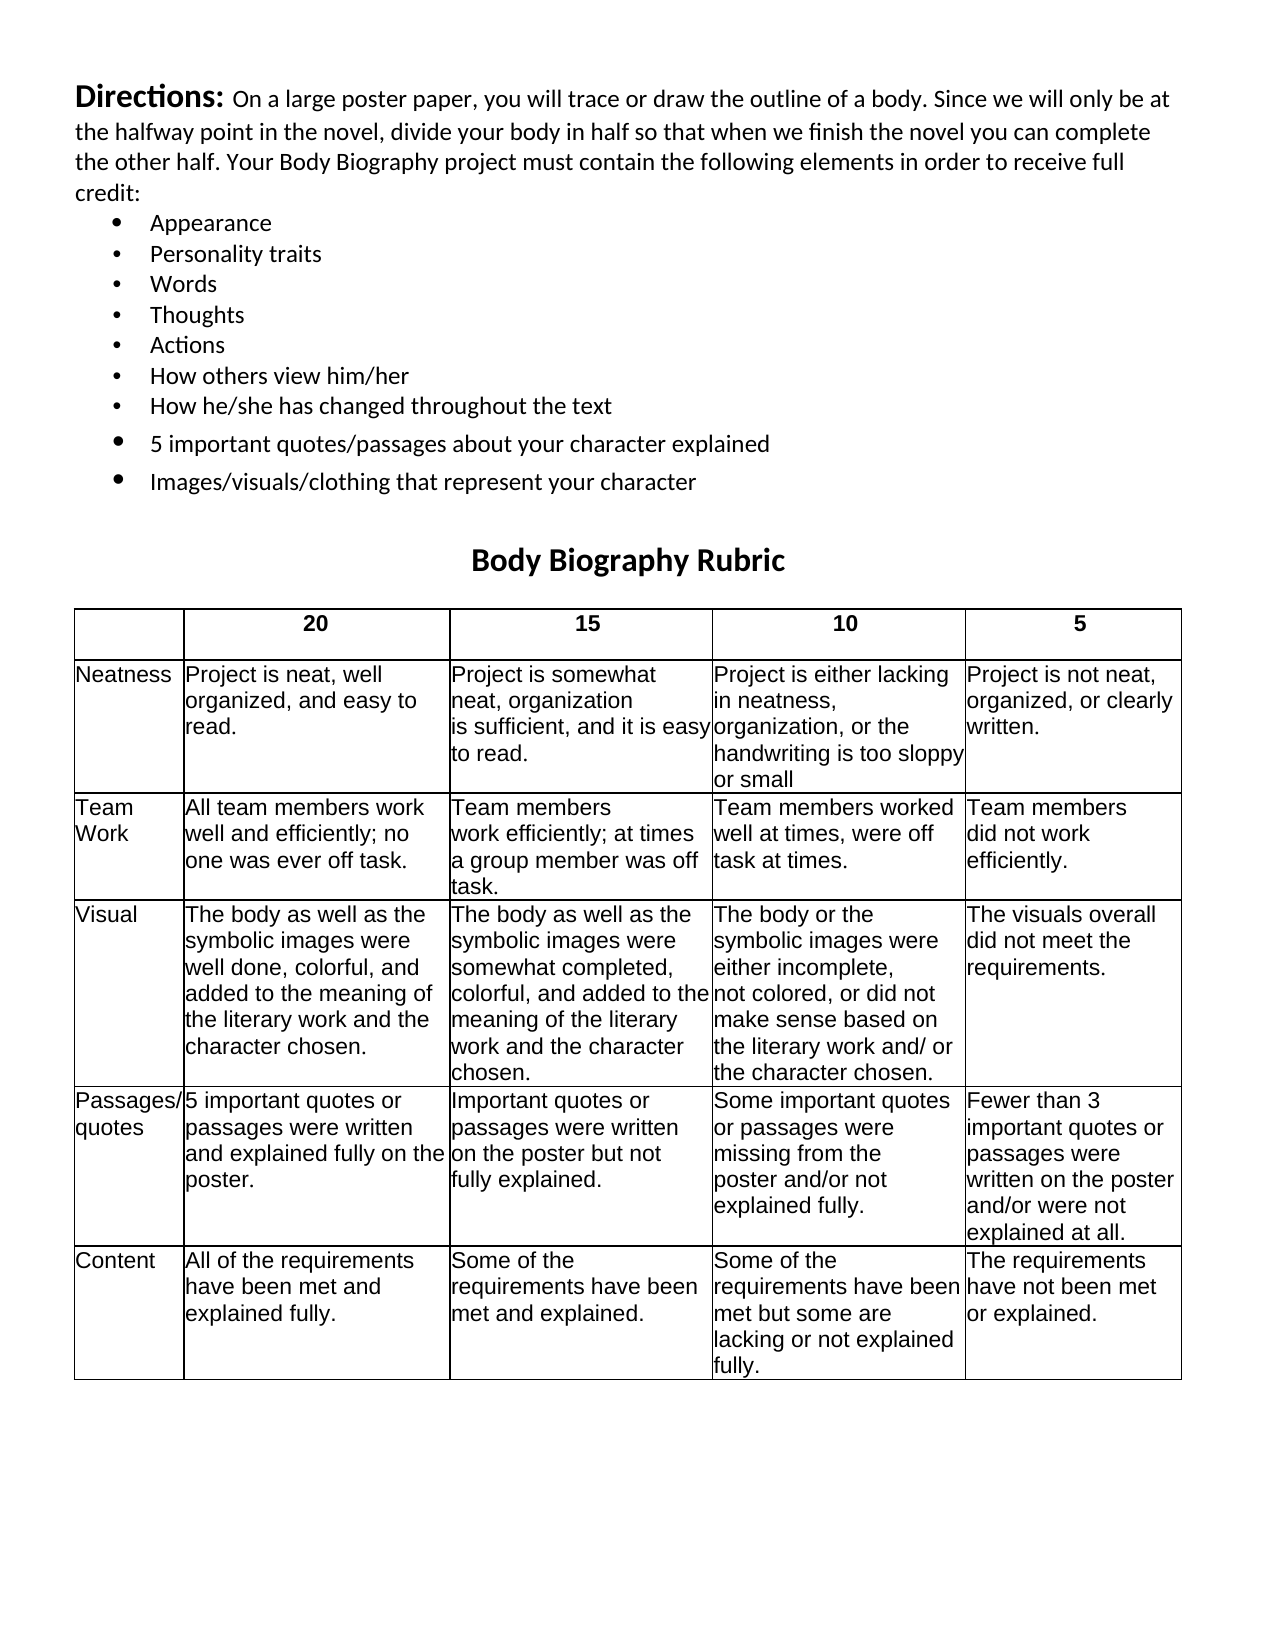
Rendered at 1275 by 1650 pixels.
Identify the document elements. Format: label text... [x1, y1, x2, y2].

text Directions: On a large poster paper, you will trace or draw the outline of a body. Since we will only be at the halfway point in the novel, divide your body in half so that when we finish the novel you can complete the other half. Your Body Biography project must contain the following elements in order to receive full credit: [75, 75, 1181, 207]
list Appearance [112, 207, 1181, 238]
table_header 20 [185, 610, 449, 659]
table_cell Team members worked well at times, were off task at times. [713, 794, 965, 899]
table_cell The body as well as the symbolic images were well done, colorful, and added to the meaning of the literary work and the character chosen. [185, 901, 449, 1086]
table_cell Some of the requirements have been met but some are lacking or not explained fully. [713, 1247, 965, 1378]
table_cell Project is not neat, organized, or clearly written. [966, 661, 1181, 792]
list How others view him/her [112, 360, 1181, 390]
table_cell Project is somewhat neat, organization is sufficient, and it is easy to read. [451, 661, 712, 792]
table_cell The body or the symbolic images were either incomplete, not colored, or did not make sense based on the literary work and/ or the character chosen. [713, 901, 965, 1086]
list Words [112, 268, 1181, 299]
list Personality traits [112, 238, 1181, 268]
table_cell Project is either lacking in neatness, organization, or the handwriting is too sloppy or small [713, 661, 965, 792]
table_cell All team members work well and efficiently; no one was ever off task. [185, 794, 449, 899]
table_cell Content [75, 1247, 183, 1378]
list Thoughts [112, 299, 1181, 329]
list How he/she has changed throughout the text [112, 390, 1181, 421]
table_cell Project is neat, well organized, and easy to read. [185, 661, 449, 792]
list 5 important quotes/passages about your character explained [112, 421, 1181, 459]
table_cell Fewer than 3 important quotes or passages were written on the poster and/or were not explained at all. [966, 1087, 1181, 1245]
table_cell Some important quotes or passages were missing from the poster and/or not explained fully. [713, 1087, 965, 1245]
text Body Biography Rubric [75, 538, 1181, 579]
table_cell The requirements have not been met or explained. [966, 1247, 1181, 1378]
table_header [75, 610, 183, 659]
table_cell Team Work [75, 794, 183, 899]
table_header 10 [713, 610, 965, 659]
table_cell 5 important quotes or passages were written and explained fully on the poster. [185, 1087, 449, 1245]
list Images/visuals/clothing that represent your character [112, 459, 1181, 498]
table_cell The visuals overall did not meet the requirements. [966, 901, 1181, 1086]
table_cell Visual [75, 901, 183, 1086]
table_header 15 [451, 610, 712, 659]
table_cell Team members did not work efficiently. [966, 794, 1181, 899]
table_cell Important quotes or passages were written on the poster but not fully explained. [451, 1087, 712, 1245]
table_cell All of the requirements have been met and explained fully. [185, 1247, 449, 1378]
table_header 5 [966, 610, 1181, 659]
table_cell Team members work efficiently; at times a group member was off task. [451, 794, 712, 899]
table_cell Passages/ quotes [75, 1087, 183, 1245]
table_cell Some of the requirements have been met and explained. [451, 1247, 712, 1378]
table_cell The body as well as the symbolic images were somewhat completed, colorful, and added to the meaning of the literary work and the character chosen. [451, 901, 712, 1086]
list Actions [112, 329, 1181, 360]
table_cell Neatness [75, 661, 183, 792]
